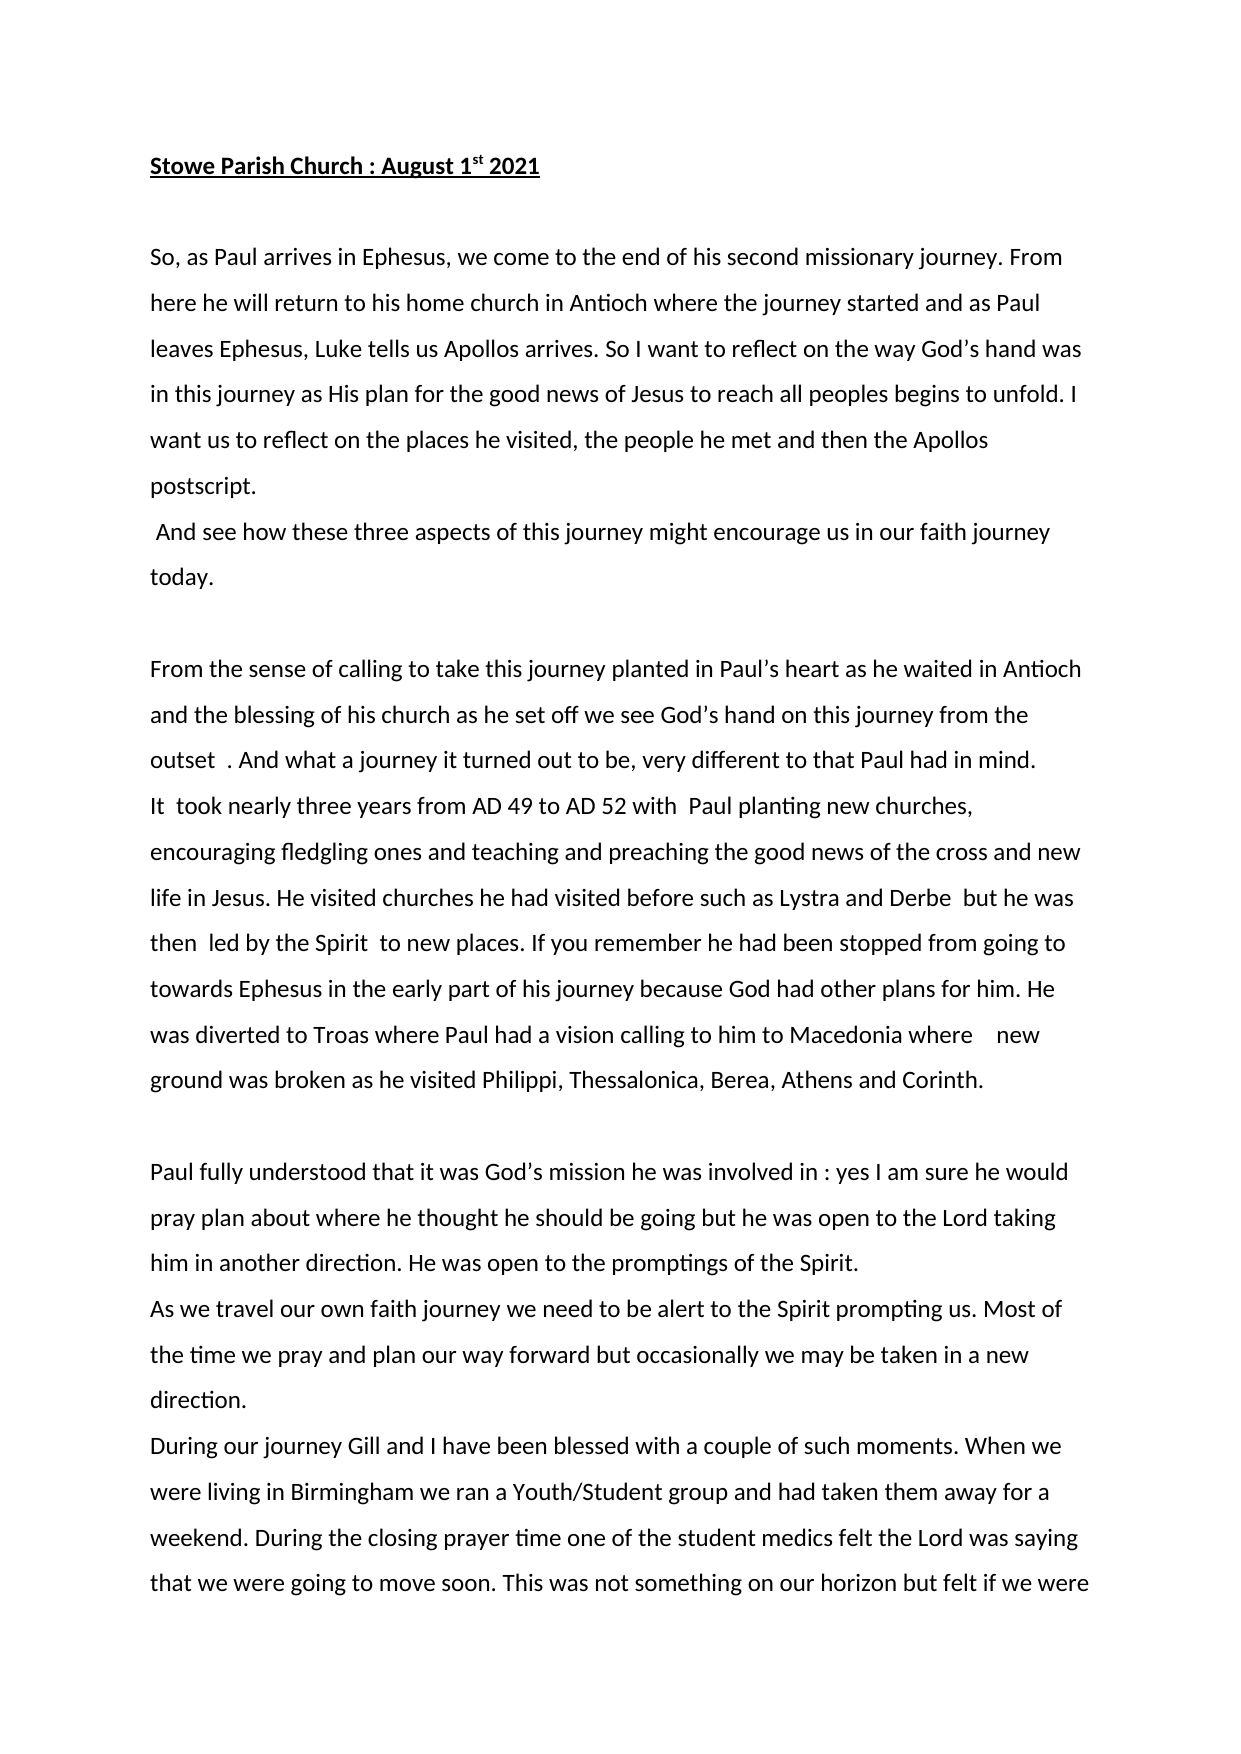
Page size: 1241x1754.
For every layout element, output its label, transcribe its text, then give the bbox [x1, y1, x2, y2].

text Stowe Parish Church : August 1st 2021 [150, 150, 1090, 181]
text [150, 1430, 1090, 1598]
text As we travel our own faith journey we need to be alert to the Spirit prompting us. Most of the time we pray and plan our way forward but occasionally we may be taken in a new direction. [150, 1293, 1090, 1415]
text From the sense of calling to take this journey planted in Paul’s heart as he waited in Antioch and the blessing of his church as he set off we see God’s hand on this journey from the outset . And what a journey it turned out to be, very different to that Paul had in mind. [150, 653, 1090, 775]
text And see how these three aspects of this journey might encourage us in our faith journey today. [150, 516, 1090, 592]
text It took nearly three years from AD 49 to AD 52 with Paul planting new churches, encouraging fledgling ones and teaching and preaching the good news of the cross and new life in Jesus. He visited churches he had visited before such as Lystra and Derbe but he was then led by the Spirit to new places. If you remember he had been stopped from going to towards Ephesus in the early part of his journey because God had other plans for him. He was diverted to Troas where Paul had a vision calling to him to Macedonia where new ground was broken as he visited Philippi, Thessalonica, Berea, Athens and Corinth. [150, 790, 1090, 1095]
text Paul fully understood that it was God’s mission he was involved in : yes I am sure he would pray plan about where he thought he should be going but he was open to the Lord taking him in another direction. He was open to the promptings of the Spirit. [150, 1156, 1090, 1278]
text So, as Paul arrives in Ephesus, we come to the end of his second missionary journey. From here he will return to his home church in Antioch where the journey started and as Paul leaves Ephesus, Luke tells us Apollos arrives. So I want to reflect on the way God’s hand was in this journey as His plan for the good news of Jesus to reach all peoples begins to unfold. I want us to reflect on the places he visited, the people he met and then the Apollos postscript. [150, 241, 1090, 501]
